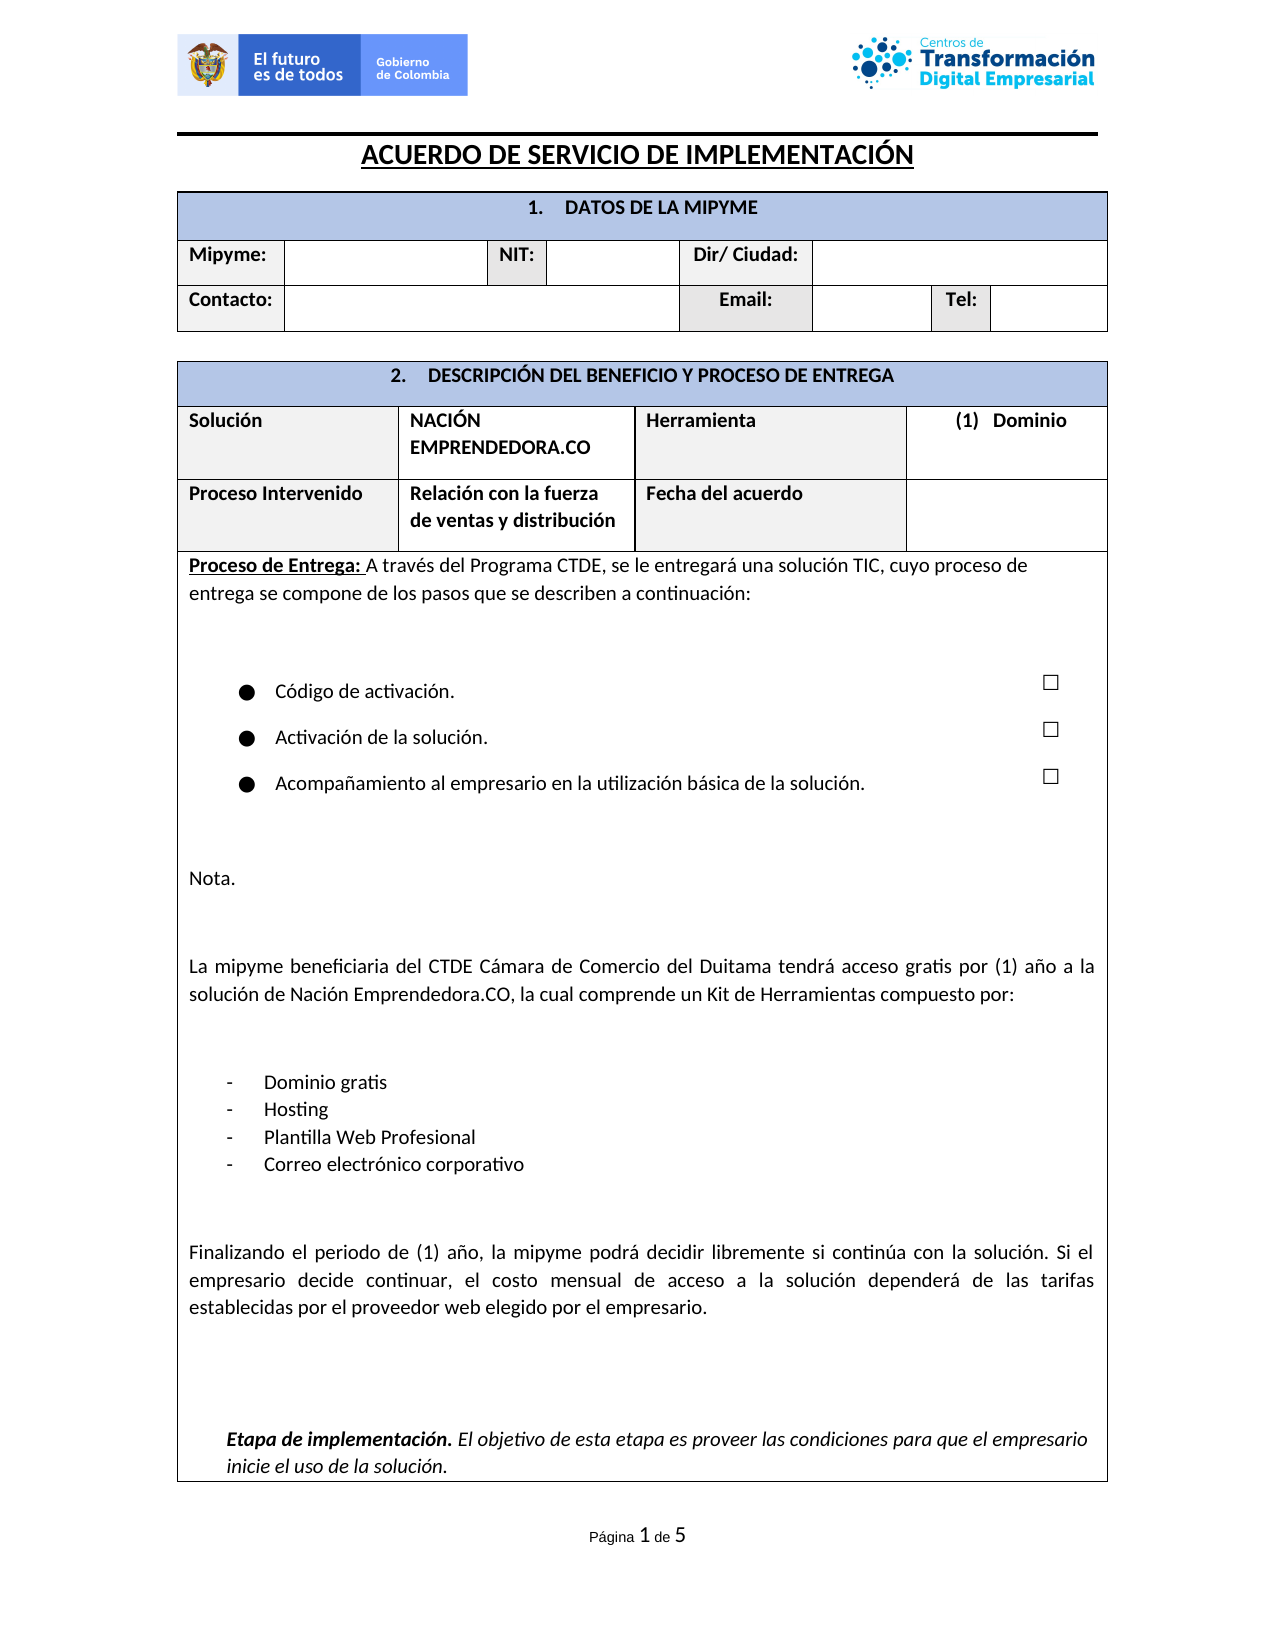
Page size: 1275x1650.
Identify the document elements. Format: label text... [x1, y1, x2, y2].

table_cell Mipyme: [178, 241, 284, 285]
table_cell NACIÓN EMPRENDEDORA.CO [399, 407, 634, 479]
table_cell Solución [178, 407, 398, 479]
table_cell Contacto: [178, 286, 284, 331]
table_cell Proceso Intervenido [178, 480, 398, 551]
table_cell [813, 286, 931, 331]
table_header DATOS DE LA MIPYME [178, 193, 1107, 240]
table_cell [547, 241, 679, 285]
table_cell [991, 286, 1107, 331]
table_cell [285, 286, 679, 331]
table_cell Dir/ Ciudad: [680, 241, 812, 285]
picture [177, 34, 468, 96]
table_cell Tel: [932, 286, 990, 331]
table_cell Herramienta [636, 407, 906, 479]
table_cell Dominio [907, 407, 1107, 479]
table_cell Fecha del acuerdo [636, 480, 906, 551]
table_cell Relación con la fuerza de ventas y distribución [399, 480, 634, 551]
table_cell [813, 241, 1107, 285]
table_header DESCRIPCIÓN DEL BENEFICIO Y PROCESO DE ENTREGA [178, 362, 1107, 406]
table_cell [285, 241, 487, 285]
table_cell NIT: [488, 241, 546, 285]
text ACUERDO DE SERVICIO DE IMPLEMENTACIÓN [177, 136, 1098, 172]
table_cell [178, 552, 1107, 1481]
picture [849, 33, 1098, 96]
table_cell Email: [680, 286, 812, 331]
table_cell [907, 480, 1107, 551]
